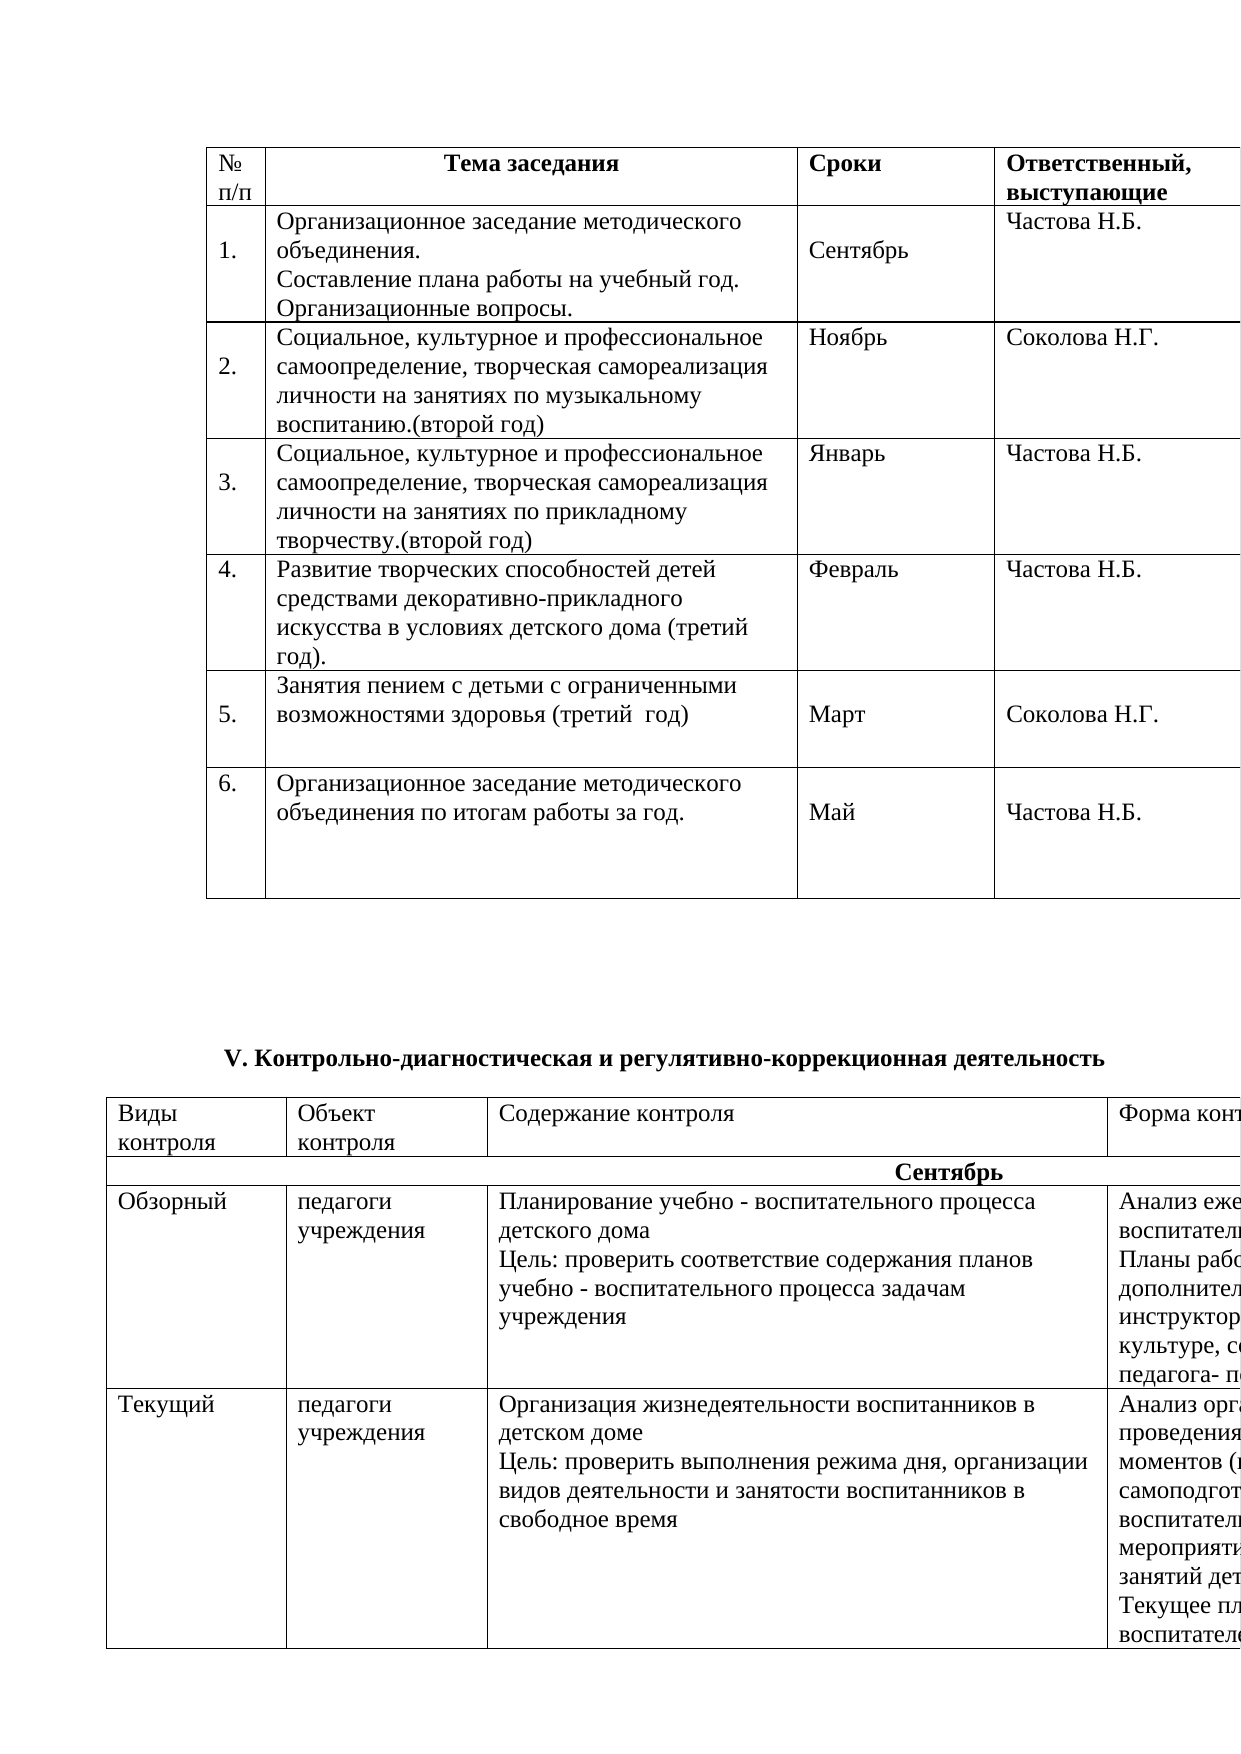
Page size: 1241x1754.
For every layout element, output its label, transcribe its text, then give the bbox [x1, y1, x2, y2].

table_cell 6. [207, 768, 265, 898]
table_header № п/п [207, 148, 265, 205]
table_cell Сентябрь [798, 206, 994, 321]
table_header Форма контроля [1108, 1098, 1240, 1156]
table_cell Ноябрь [798, 323, 994, 437]
table_cell 3. [207, 439, 265, 553]
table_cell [1108, 1389, 1240, 1647]
table_cell Анализ ежедневных планов воспитательной работы: Планы работы педагогов дополнительного образования, инструктора по физической культуре, соц. педагога, педагога- психолога [1108, 1186, 1240, 1388]
table_header Ответственный, выступающие [995, 148, 1240, 205]
table_cell педагоги учреждения [287, 1186, 487, 1388]
table_cell 2. [207, 323, 265, 437]
table_cell Частова Н.Б. [995, 555, 1240, 669]
table_cell Социальное, культурное и профессиональное самоопределение, творческая самореализация личности на занятиях по музыкальному воспитанию.(второй год) [266, 323, 797, 437]
table_cell Планирование учебно - воспитательного процесса детского дома Цель: проверить соответствие содержания планов учебно - воспитательного процесса задачам учреждения [488, 1186, 1107, 1388]
table_cell Социальное, культурное и профессиональное самоопределение, творческая самореализация личности на занятиях по прикладному творчеству.(второй год) [266, 439, 797, 553]
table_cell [488, 1389, 1107, 1647]
table_header Объект контроля [287, 1098, 487, 1156]
table_cell Март [798, 671, 994, 767]
table_cell Частова Н.Б. [995, 206, 1240, 321]
table_cell педагоги учреждения [287, 1389, 487, 1647]
table_cell Май [798, 768, 994, 898]
table_cell Соколова Н.Г. [995, 323, 1240, 437]
table_cell Февраль [798, 555, 994, 669]
table_cell Развитие творческих способностей детей средствами декоративно-прикладного искусства в условиях детского дома (третий год). [266, 555, 797, 669]
text V. Контрольно-диагностическая и регулятивно-коррекционная деятельность [177, 1043, 1152, 1072]
table_cell Организационное заседание методического объединения по итогам работы за год. [266, 768, 797, 898]
table_cell Текущий [107, 1389, 286, 1647]
table_header Тема заседания [266, 148, 797, 205]
table_cell Соколова Н.Г. [995, 671, 1240, 767]
table_cell Организационное заседание методического объединения. Составление плана работы на учебный год. Организационные вопросы. [266, 206, 797, 321]
table_cell Занятия пением с детьми с ограниченными возможностями здоровья (третий год) [266, 671, 797, 767]
table_cell Частова Н.Б. [995, 439, 1240, 553]
table_header Сроки [798, 148, 994, 205]
table_cell 1. [207, 206, 265, 321]
table_cell Январь [798, 439, 994, 553]
table_header Виды контроля [107, 1098, 286, 1156]
table_cell 4. [207, 555, 265, 669]
table_cell 5. [207, 671, 265, 767]
table_cell Сентябрь [107, 1157, 1240, 1185]
table_cell Частова Н.Б. [995, 768, 1240, 898]
table_cell Обзорный [107, 1186, 286, 1388]
table_header Содержание контроля [488, 1098, 1107, 1156]
